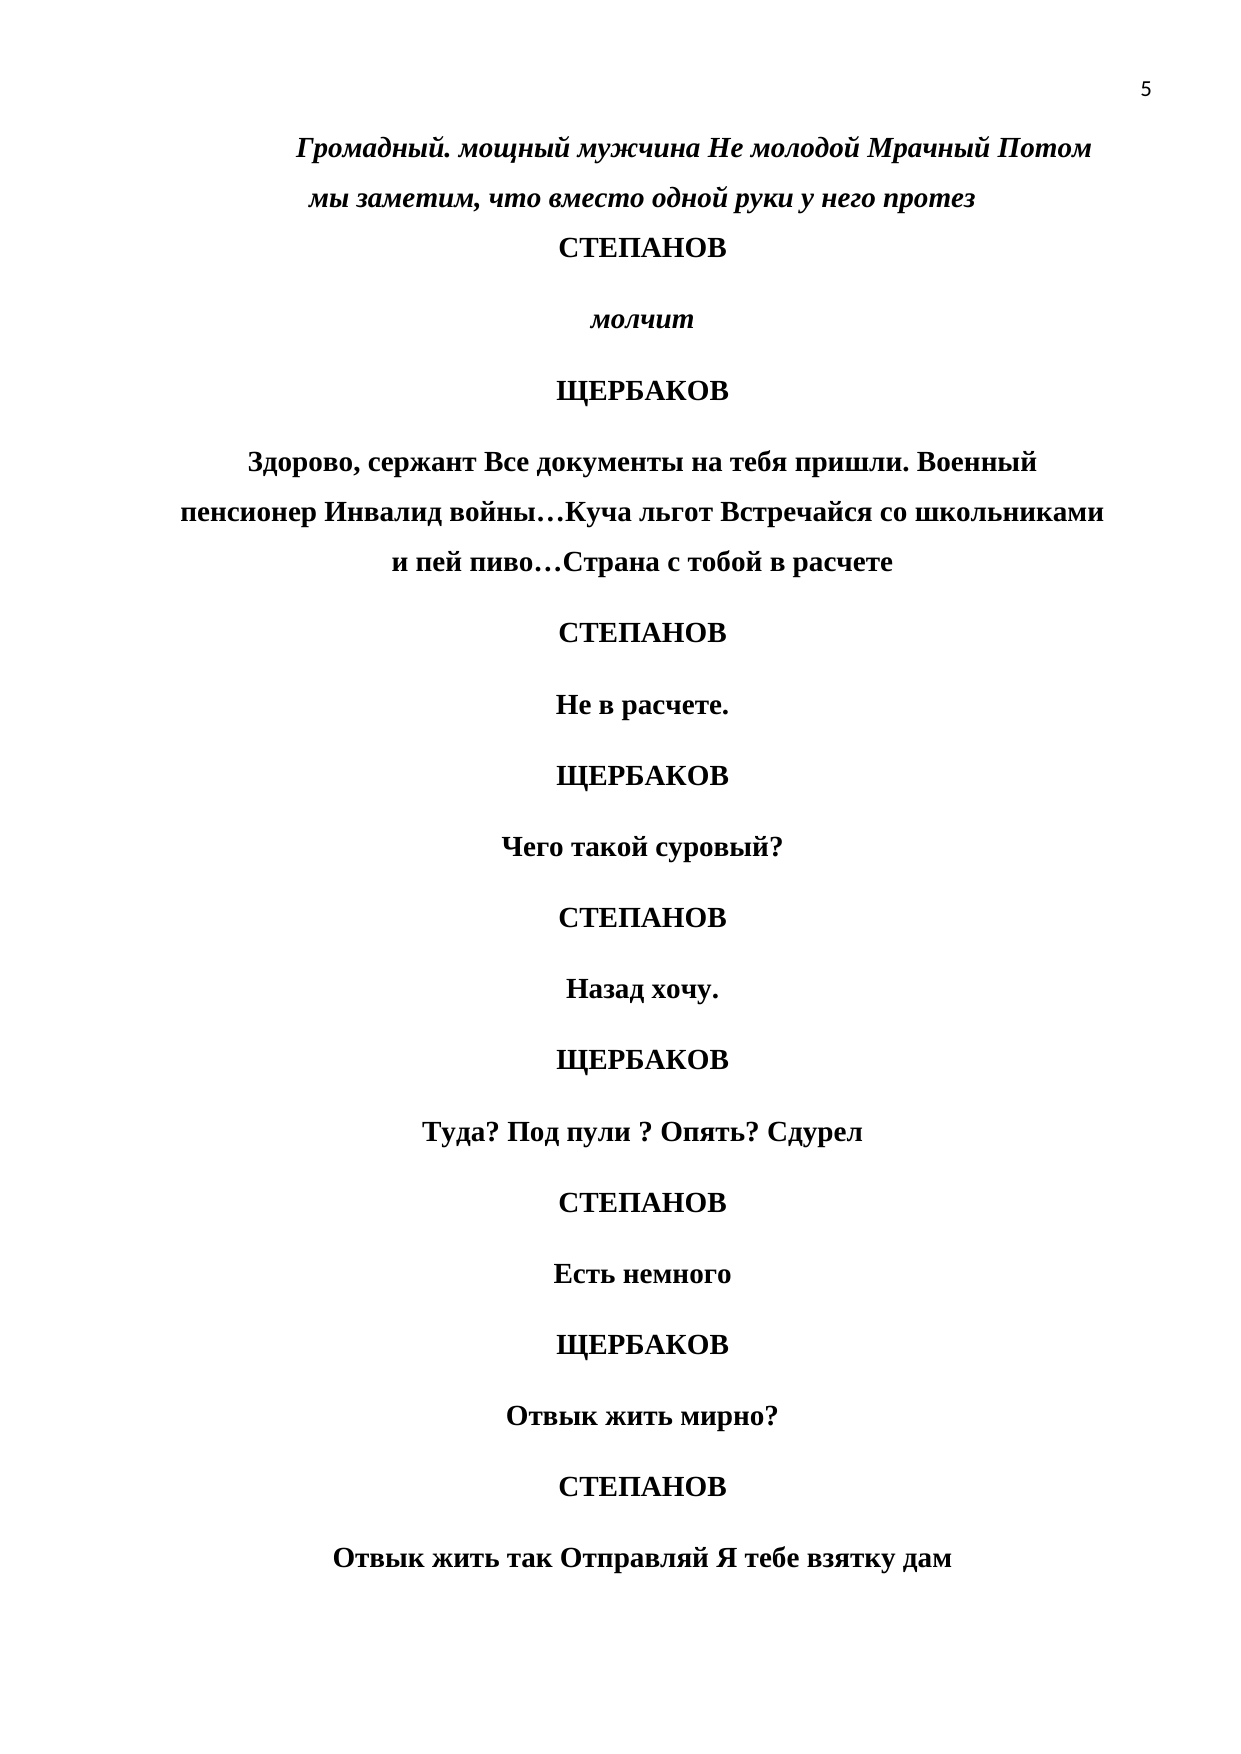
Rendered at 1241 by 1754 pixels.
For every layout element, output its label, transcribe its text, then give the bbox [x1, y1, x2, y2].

text Здорово, сержант Все документы на тебя пришли. Военный пенсионер Инвалид войны…Куча льгот Встречайся со школьниками и пей пиво…Страна с тобой в расчете [177, 444, 1107, 578]
text ЩЕРБАКОВ [177, 1042, 1107, 1076]
text Отвык жить мирно? [177, 1398, 1107, 1432]
text Туда? Под пули ? Опять? Сдурел [177, 1114, 1107, 1147]
text СТЕПАНОВ [177, 230, 1107, 264]
text Назад хочу. [177, 971, 1107, 1005]
text СТЕПАНОВ [177, 616, 1107, 649]
text молчит [177, 302, 1107, 335]
text СТЕПАНОВ [177, 1185, 1107, 1218]
text СТЕПАНОВ [177, 1469, 1107, 1503]
text СТЕПАНОВ [177, 900, 1107, 934]
text ЩЕРБАКОВ [177, 373, 1107, 406]
text Есть немного [177, 1256, 1107, 1289]
text Громадный. мощный мужчина Не молодой Мрачный Потом мы заметим, что вместо одной руки у него протез [177, 130, 1107, 214]
text Чего такой суровый? [177, 829, 1107, 863]
text Не в расчете. [177, 687, 1107, 720]
text Отвык жить так Отправляй Я тебе взятку дам [177, 1541, 1107, 1574]
text ЩЕРБАКОВ [177, 758, 1107, 791]
text ЩЕРБАКОВ [177, 1327, 1107, 1361]
